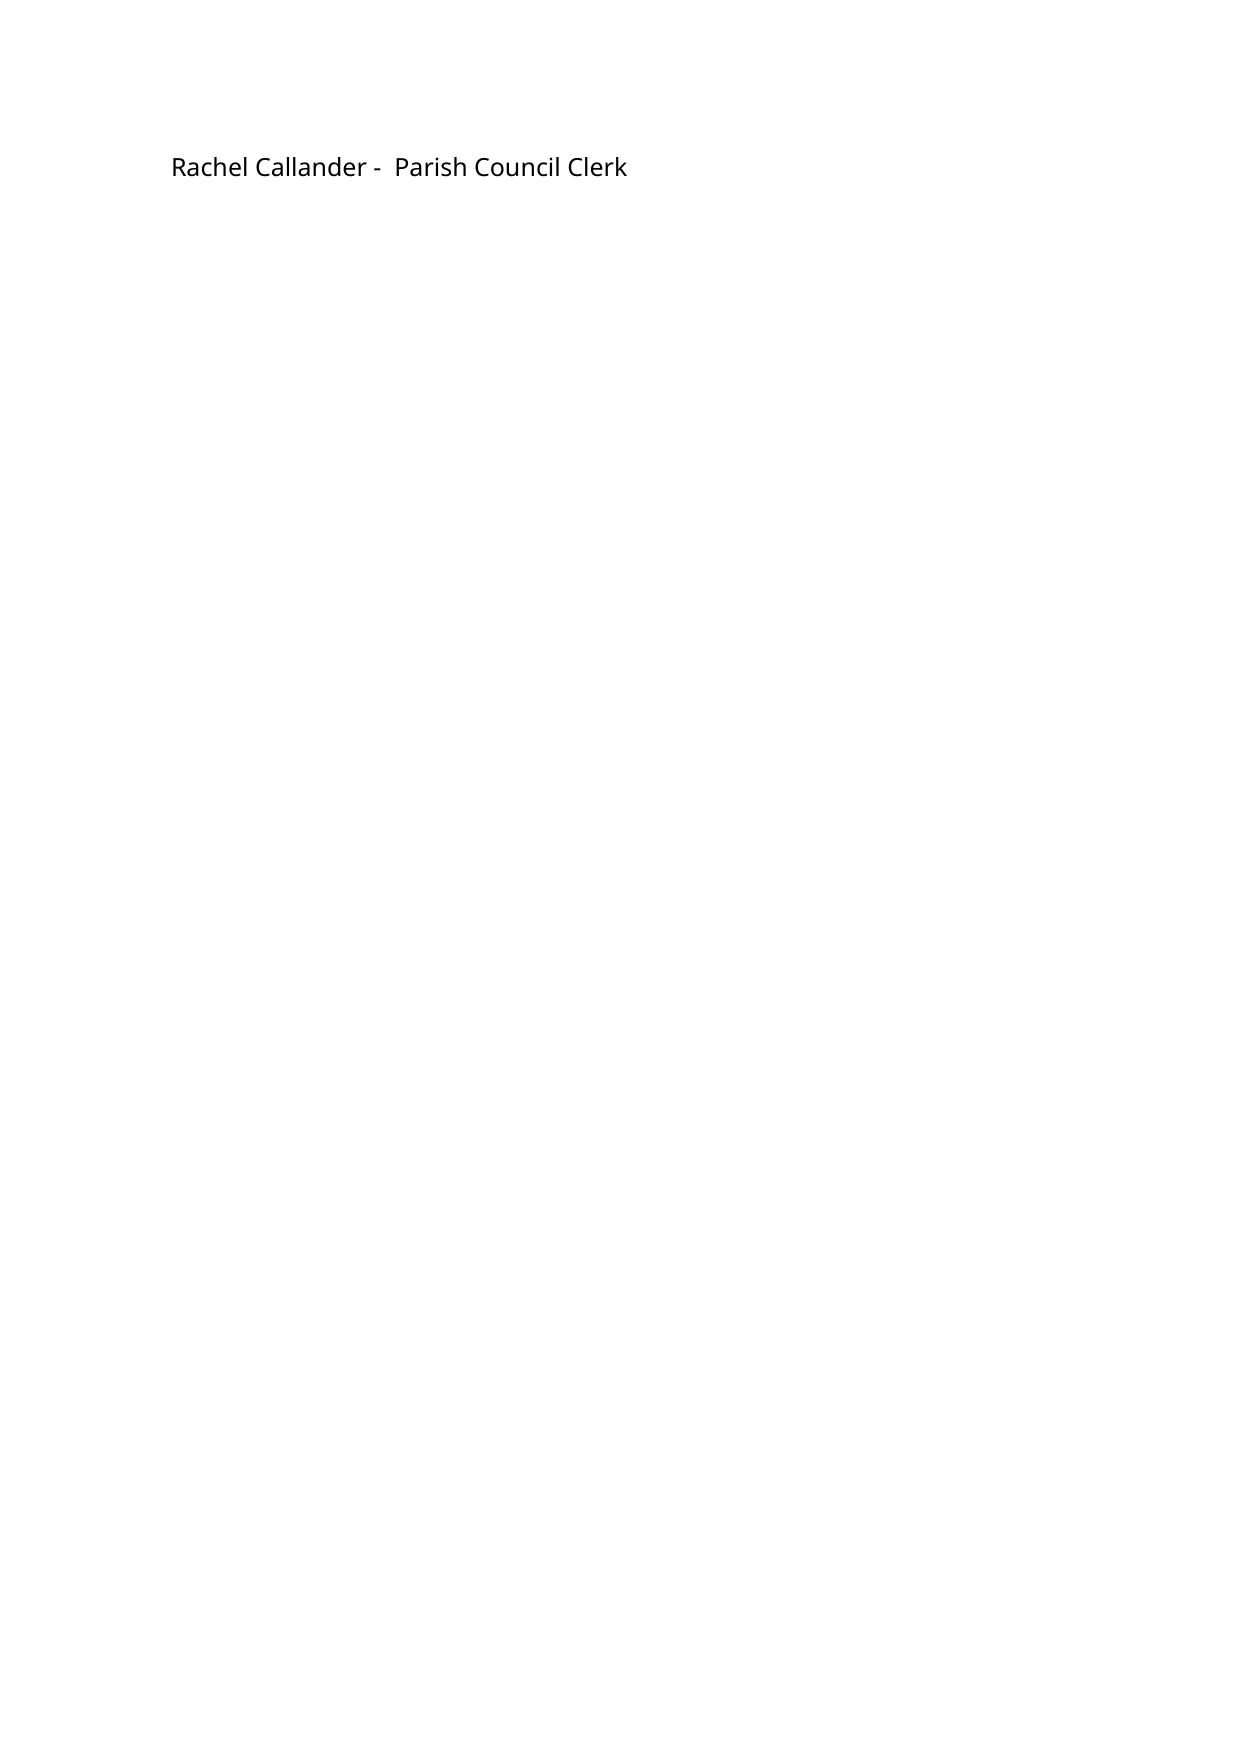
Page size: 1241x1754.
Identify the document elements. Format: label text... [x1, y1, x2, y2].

text Rachel Callander - Parish Council Clerk [150, 150, 1090, 184]
